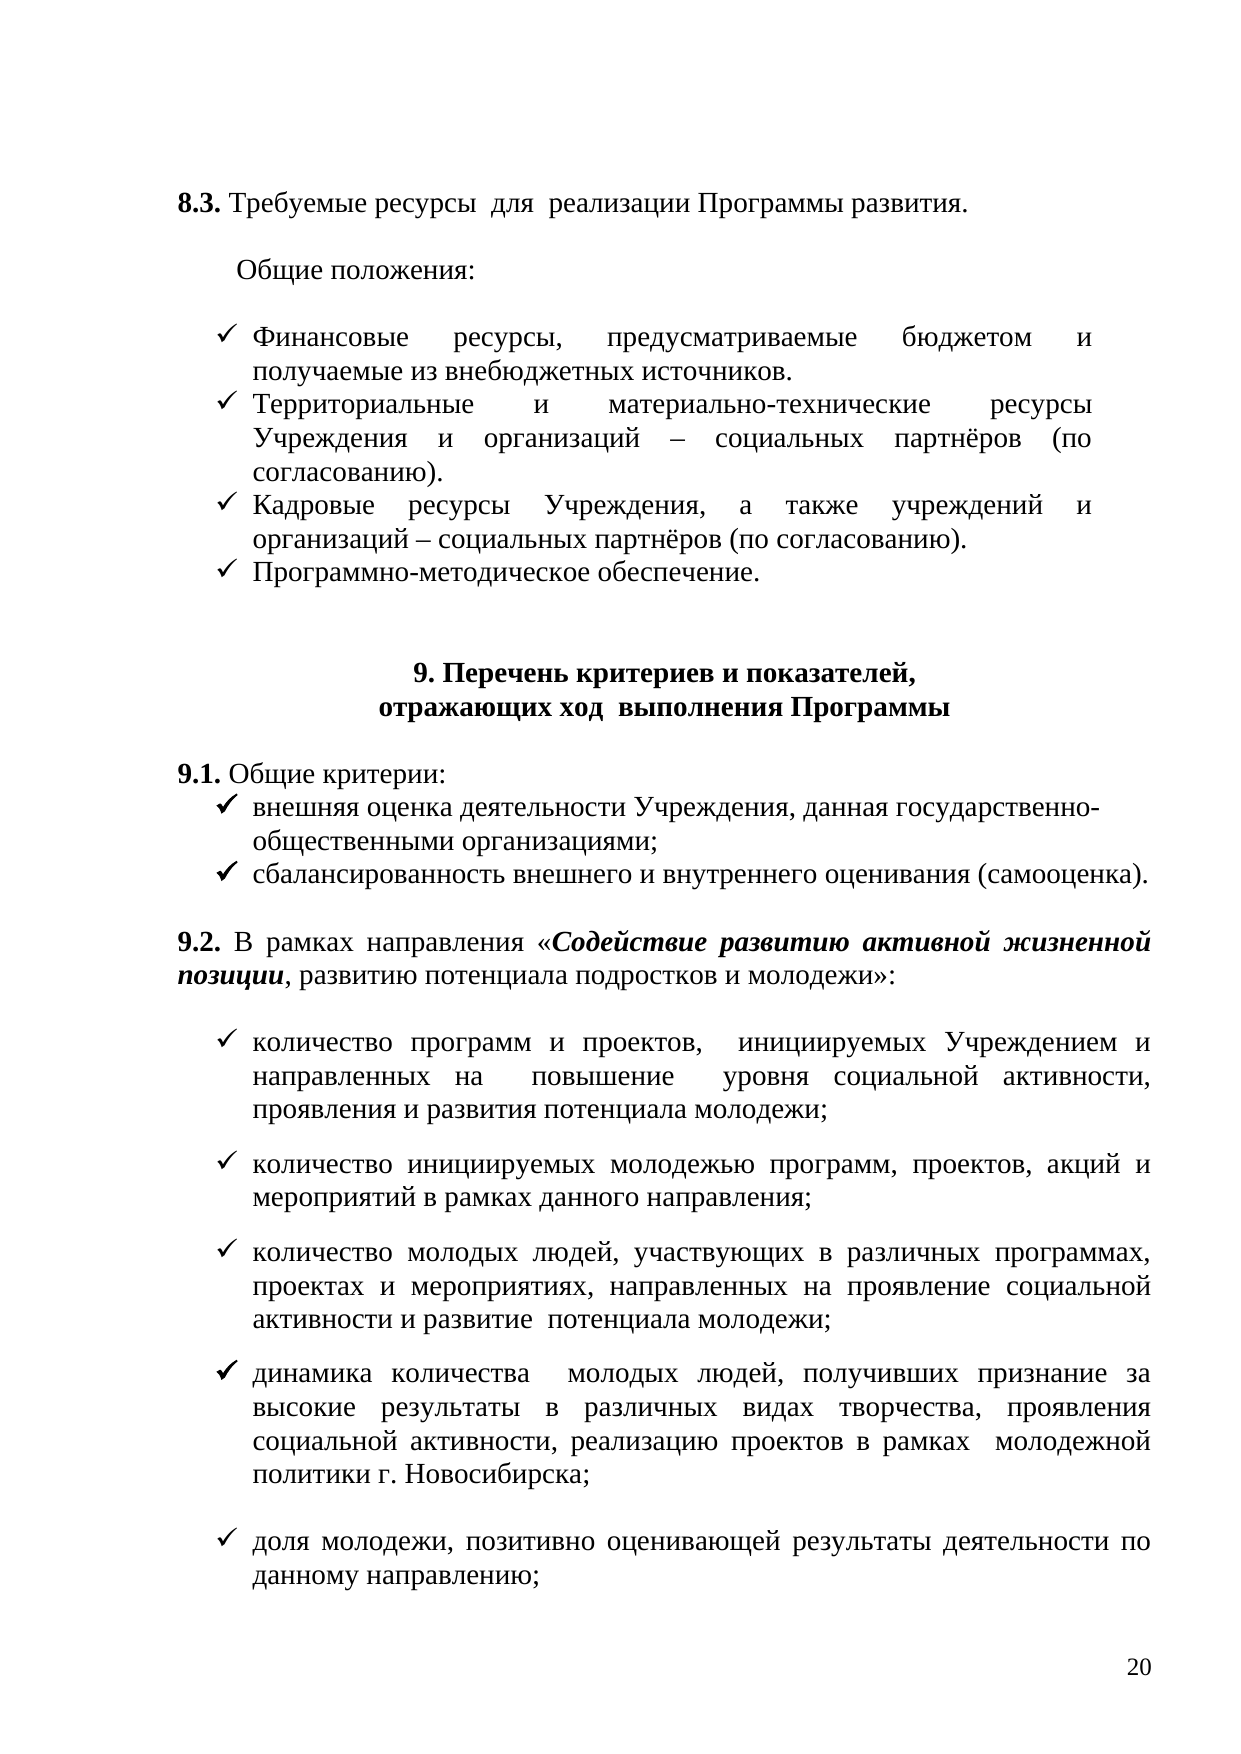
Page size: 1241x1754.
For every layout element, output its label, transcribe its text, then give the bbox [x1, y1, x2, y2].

list внешняя оценка деятельности Учреждения, данная государственно-общественными организациями; [215, 789, 1152, 857]
text 9. Перечень критериев и показателей, отражающих ход выполнения Программы [177, 655, 1152, 722]
list сбалансированность внешнего и внутреннего оценивания (самооценка). [215, 857, 1152, 890]
list Программно-методическое обеспечение. [215, 554, 1093, 588]
text Общие положения: [177, 252, 1093, 286]
text 9.2. В рамках направления «Содействие развитию активной жизненной позиции, развитию потенциала подростков и молодежи»: [177, 924, 1152, 991]
list Территориальные и материально-технические ресурсы Учреждения и организаций – социальных партнёров (по согласованию). [215, 387, 1093, 487]
text 9.1. Общие критерии: [177, 756, 1152, 789]
list Финансовые ресурсы, предусматриваемые бюджетом и получаемые из внебюджетных источников. [215, 319, 1093, 387]
list доля молодежи, позитивно оценивающей результаты деятельности по данному направлению; [215, 1523, 1152, 1591]
list количество молодых людей, участвующих в различных программах, проектах и мероприятиях, направленных на проявление социальной активности и развитие потенциала молодежи; [215, 1234, 1152, 1335]
list динамика количества молодых людей, получивших признание за высокие результаты в различных видах творчества, проявления социальной активности, реализацию проектов в рамках молодежной политики г. Новосибирска; [215, 1356, 1152, 1490]
list количество инициируемых молодежью программ, проектов, акций и мероприятий в рамках данного направления; [215, 1146, 1152, 1213]
list Кадровые ресурсы Учреждения, а также учреждений и организаций – социальных партнёров (по согласованию). [215, 487, 1093, 554]
list количество программ и проектов, инициируемых Учреждением и направленных на повышение уровня социальной активности, проявления и развития потенциала молодежи; [215, 1024, 1152, 1125]
text 8.3. Требуемые ресурсы для реализации Программы развития. [177, 185, 1152, 219]
